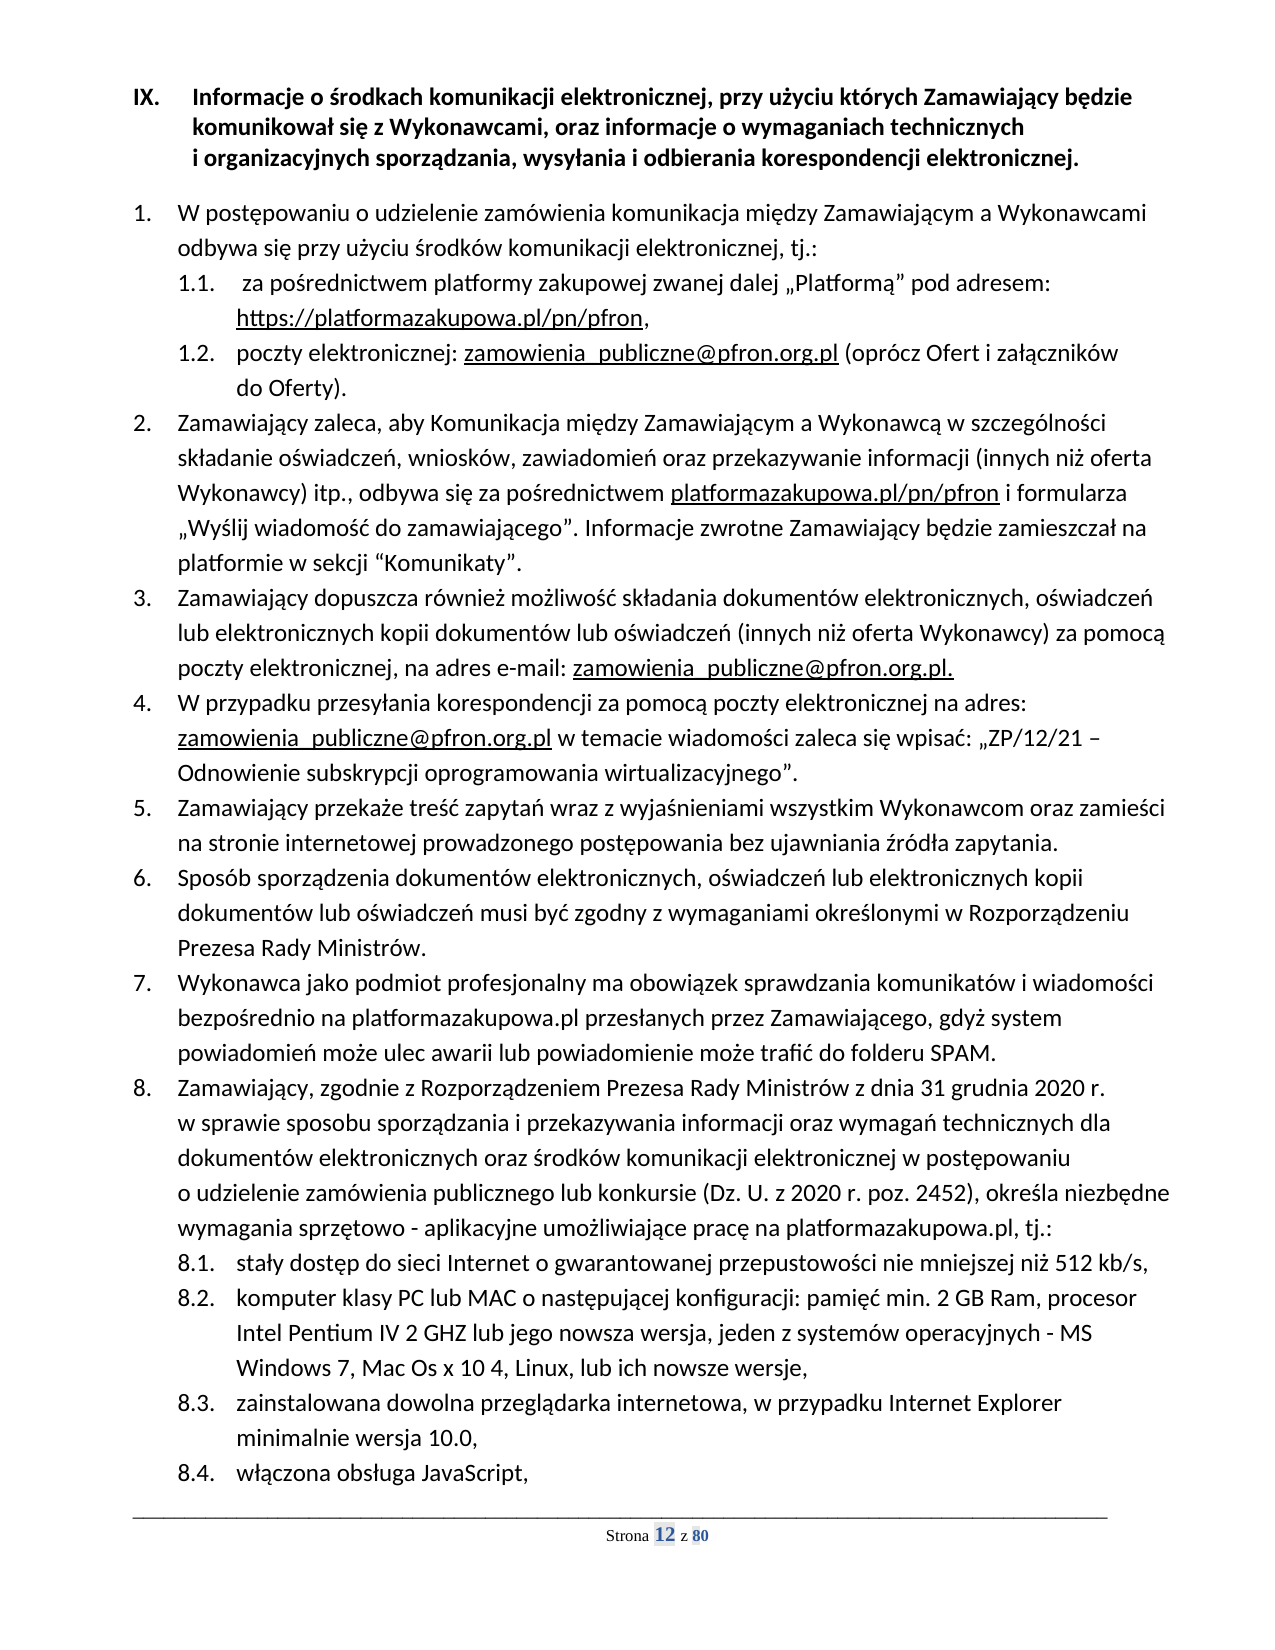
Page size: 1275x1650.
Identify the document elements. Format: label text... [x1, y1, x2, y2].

list poczty elektronicznej: zamowienia_publiczne@pfron.org.pl (oprócz Ofert i załączników do Oferty). [177, 337, 1181, 403]
list W postępowaniu o udzielenie zamówienia komunikacja między Zamawiającym a Wykonawcami odbywa się przy użyciu środków komunikacji elektronicznej, tj.: [133, 197, 1181, 263]
list Sposób sporządzenia dokumentów elektronicznych, oświadczeń lub elektronicznych kopii dokumentów lub oświadczeń musi być zgodny z wymaganiami określonymi w Rozporządzeniu Prezesa Rady Ministrów. [133, 862, 1181, 963]
list komputer klasy PC lub MAC o następującej konfiguracji: pamięć min. 2 GB Ram, procesor Intel Pentium IV 2 GHZ lub jego nowsza wersja, jeden z systemów operacyjnych - MS Windows 7, Mac Os x 10 4, Linux, lub ich nowsze wersje, [177, 1282, 1181, 1383]
list Zamawiający przekaże treść zapytań wraz z wyjaśnieniami wszystkim Wykonawcom oraz zamieści na stronie internetowej prowadzonego postępowania bez ujawniania źródła zapytania. [133, 792, 1181, 858]
list Zamawiający, zgodnie z Rozporządzeniem Prezesa Rady Ministrów z dnia 31 grudnia 2020 r. w sprawie sposobu sporządzania i przekazywania informacji oraz wymagań technicznych dla dokumentów elektronicznych oraz środków komunikacji elektronicznej w postępowaniu o udzielenie zamówienia publicznego lub konkursie (Dz. U. z 2020 r. poz. 2452), określa niezbędne wymagania sprzętowo - aplikacyjne umożliwiające pracę na platformazakupowa.pl, tj.: [133, 1072, 1181, 1243]
list Wykonawca jako podmiot profesjonalny ma obowiązek sprawdzania komunikatów i wiadomości bezpośrednio na platformazakupowa.pl przesłanych przez Zamawiającego, gdyż system powiadomień może ulec awarii lub powiadomienie może trafić do folderu SPAM. [133, 967, 1181, 1068]
list W przypadku przesyłania korespondencji za pomocą poczty elektronicznej na adres: zamowienia_publiczne@pfron.org.pl w temacie wiadomości zaleca się wpisać: „ZP/12/21 – Odnowienie subskrypcji oprogramowania wirtualizacyjnego”. [133, 687, 1181, 788]
list włączona obsługa JavaScript, [177, 1457, 1181, 1488]
list Zamawiający dopuszcza również możliwość składania dokumentów elektronicznych, oświadczeń lub elektronicznych kopii dokumentów lub oświadczeń (innych niż oferta Wykonawcy) za pomocą poczty elektronicznej, na adres e-mail: zamowienia_publiczne@pfron.org.pl. [133, 582, 1181, 683]
list za pośrednictwem platformy zakupowej zwanej dalej „Platformą” pod adresem: https://platformazakupowa.pl/pn/pfron, [177, 267, 1181, 333]
list Zamawiający zaleca, aby Komunikacja między Zamawiającym a Wykonawcą w szczególności składanie oświadczeń, wniosków, zawiadomień oraz przekazywanie informacji (innych niż oferta Wykonawcy) itp., odbywa się za pośrednictwem platformazakupowa.pl/pn/pfron i formularza „Wyślij wiadomość do zamawiającego”. Informacje zwrotne Zamawiający będzie zamieszczał na platformie w sekcji “Komunikaty”. [133, 407, 1181, 578]
subtitle Informacje o środkach komunikacji elektronicznej, przy użyciu których Zamawiający będzie komunikował się z Wykonawcami, oraz informacje o wymaganiach technicznych i organizacyjnych sporządzania, wysyłania i odbierania korespondencji elektronicznej. [133, 81, 1181, 172]
list stały dostęp do sieci Internet o gwarantowanej przepustowości nie mniejszej niż 512 kb/s, [177, 1247, 1181, 1278]
list zainstalowana dowolna przeglądarka internetowa, w przypadku Internet Explorer minimalnie wersja 10.0, [177, 1387, 1181, 1453]
